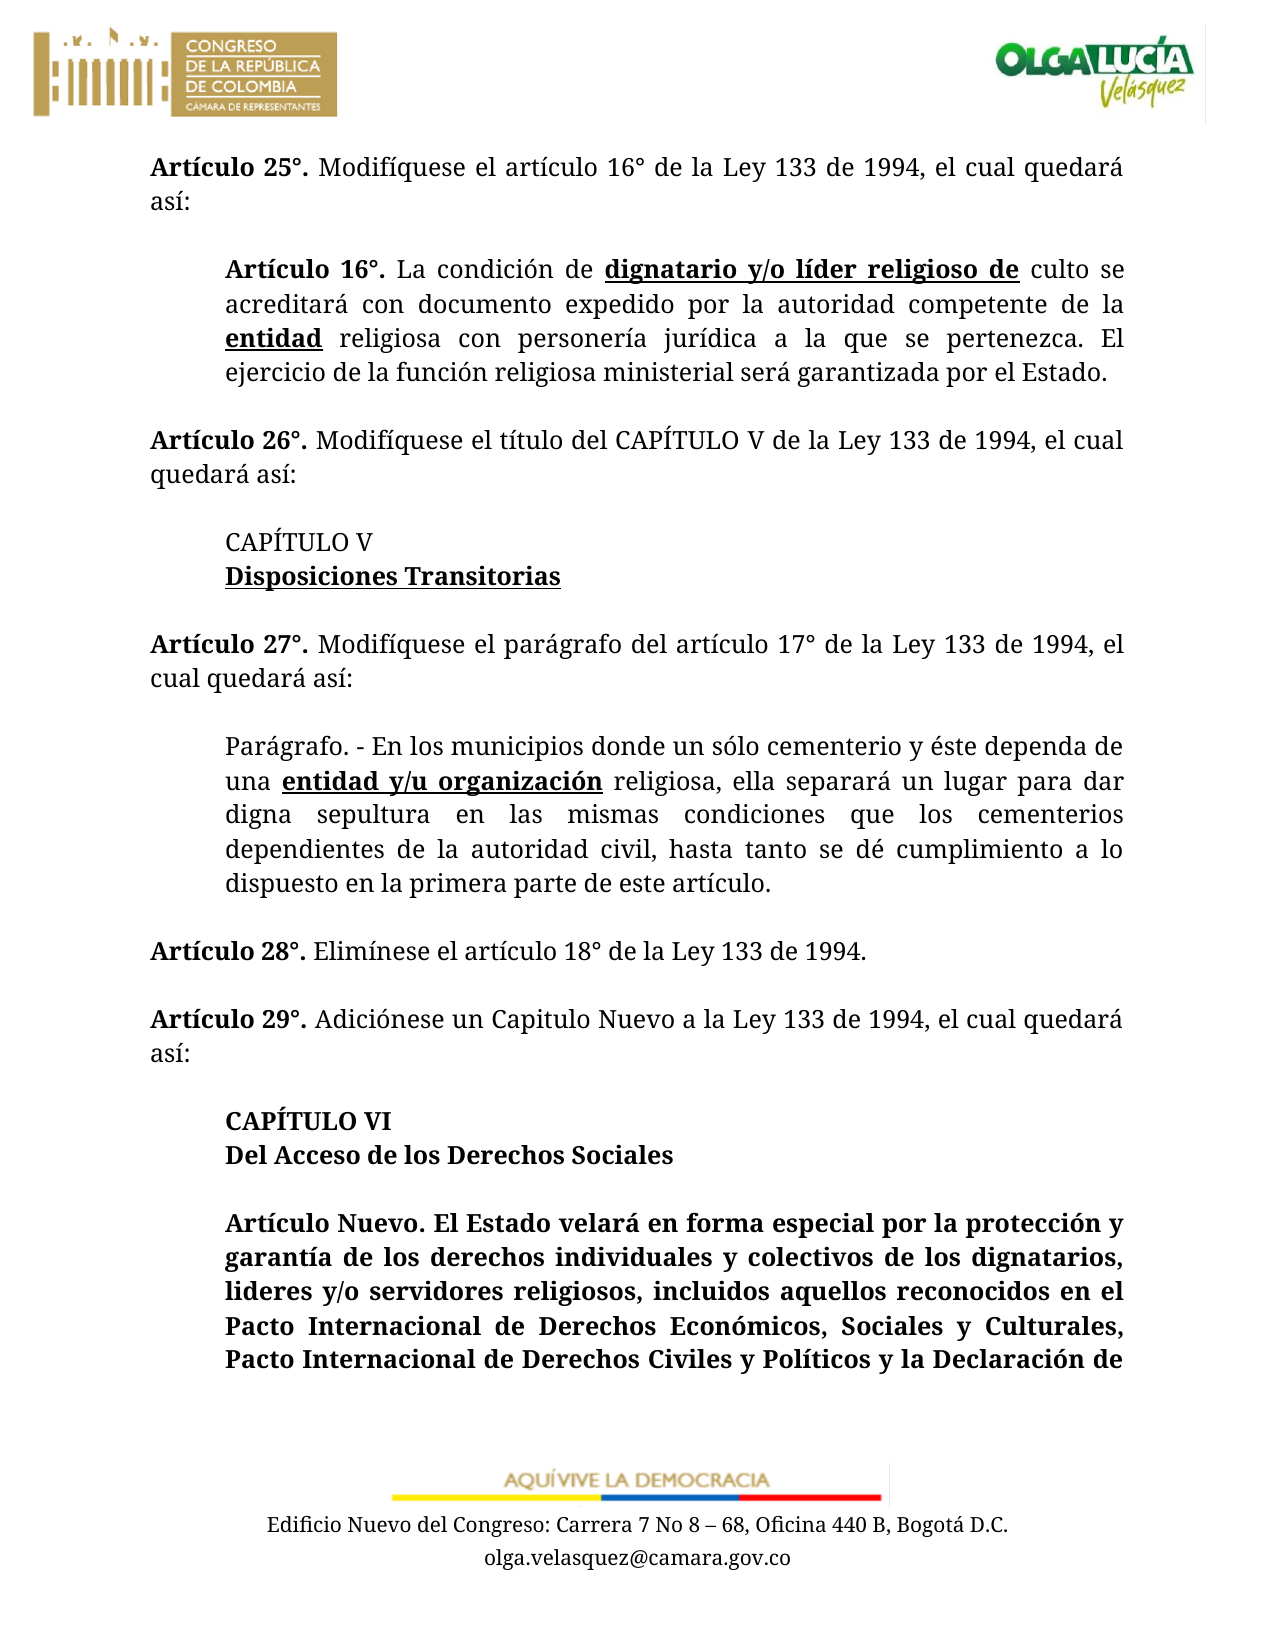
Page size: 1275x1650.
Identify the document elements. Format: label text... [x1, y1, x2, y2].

text CAPÍTULO VI [225, 1104, 1125, 1138]
picture [25, 21, 347, 127]
text Artículo 26°. Modifíquese el título del CAPÍTULO V de la Ley 133 de 1994, el cual quedará así: [150, 422, 1125, 491]
text Artículo 29°. Adiciónese un Capitulo Nuevo a la Ley 133 de 1994, el cual quedará así: [150, 1002, 1125, 1070]
text CAPÍTULO V [225, 525, 1125, 559]
picture [990, 25, 1206, 124]
text Artículo 28°. Elimínese el artículo 18° de la Ley 133 de 1994. [150, 933, 1125, 967]
text Artículo 25°. Modifíquese el artículo 16° de la Ley 133 de 1994, el cual quedará así: [150, 150, 1125, 218]
text Parágrafo. - En los municipios donde un sólo cementerio y éste dependa de una entidad y/u organización religiosa, ella separará un lugar para dar digna sepultura en las mismas condiciones que los cementerios dependientes de la autoridad civil, hasta tanto se dé cumplimiento a lo dispuesto en la primera parte de este artículo. [225, 729, 1125, 899]
text Disposiciones Transitorias [225, 559, 1125, 593]
text Artículo 16°. La condición de dignatario y/o líder religioso de culto se acreditará con documento expedido por la autoridad competente de la entidad religiosa con personería jurídica a la que se pertenezca. El ejercicio de la función religiosa ministerial será garantizada por el Estado. [225, 252, 1125, 388]
picture [385, 1463, 890, 1507]
text Artículo 27°. Modifíquese el parágrafo del artículo 17° de la Ley 133 de 1994, el cual quedará así: [150, 627, 1125, 695]
text Del Acceso de los Derechos Sociales [225, 1138, 1125, 1172]
